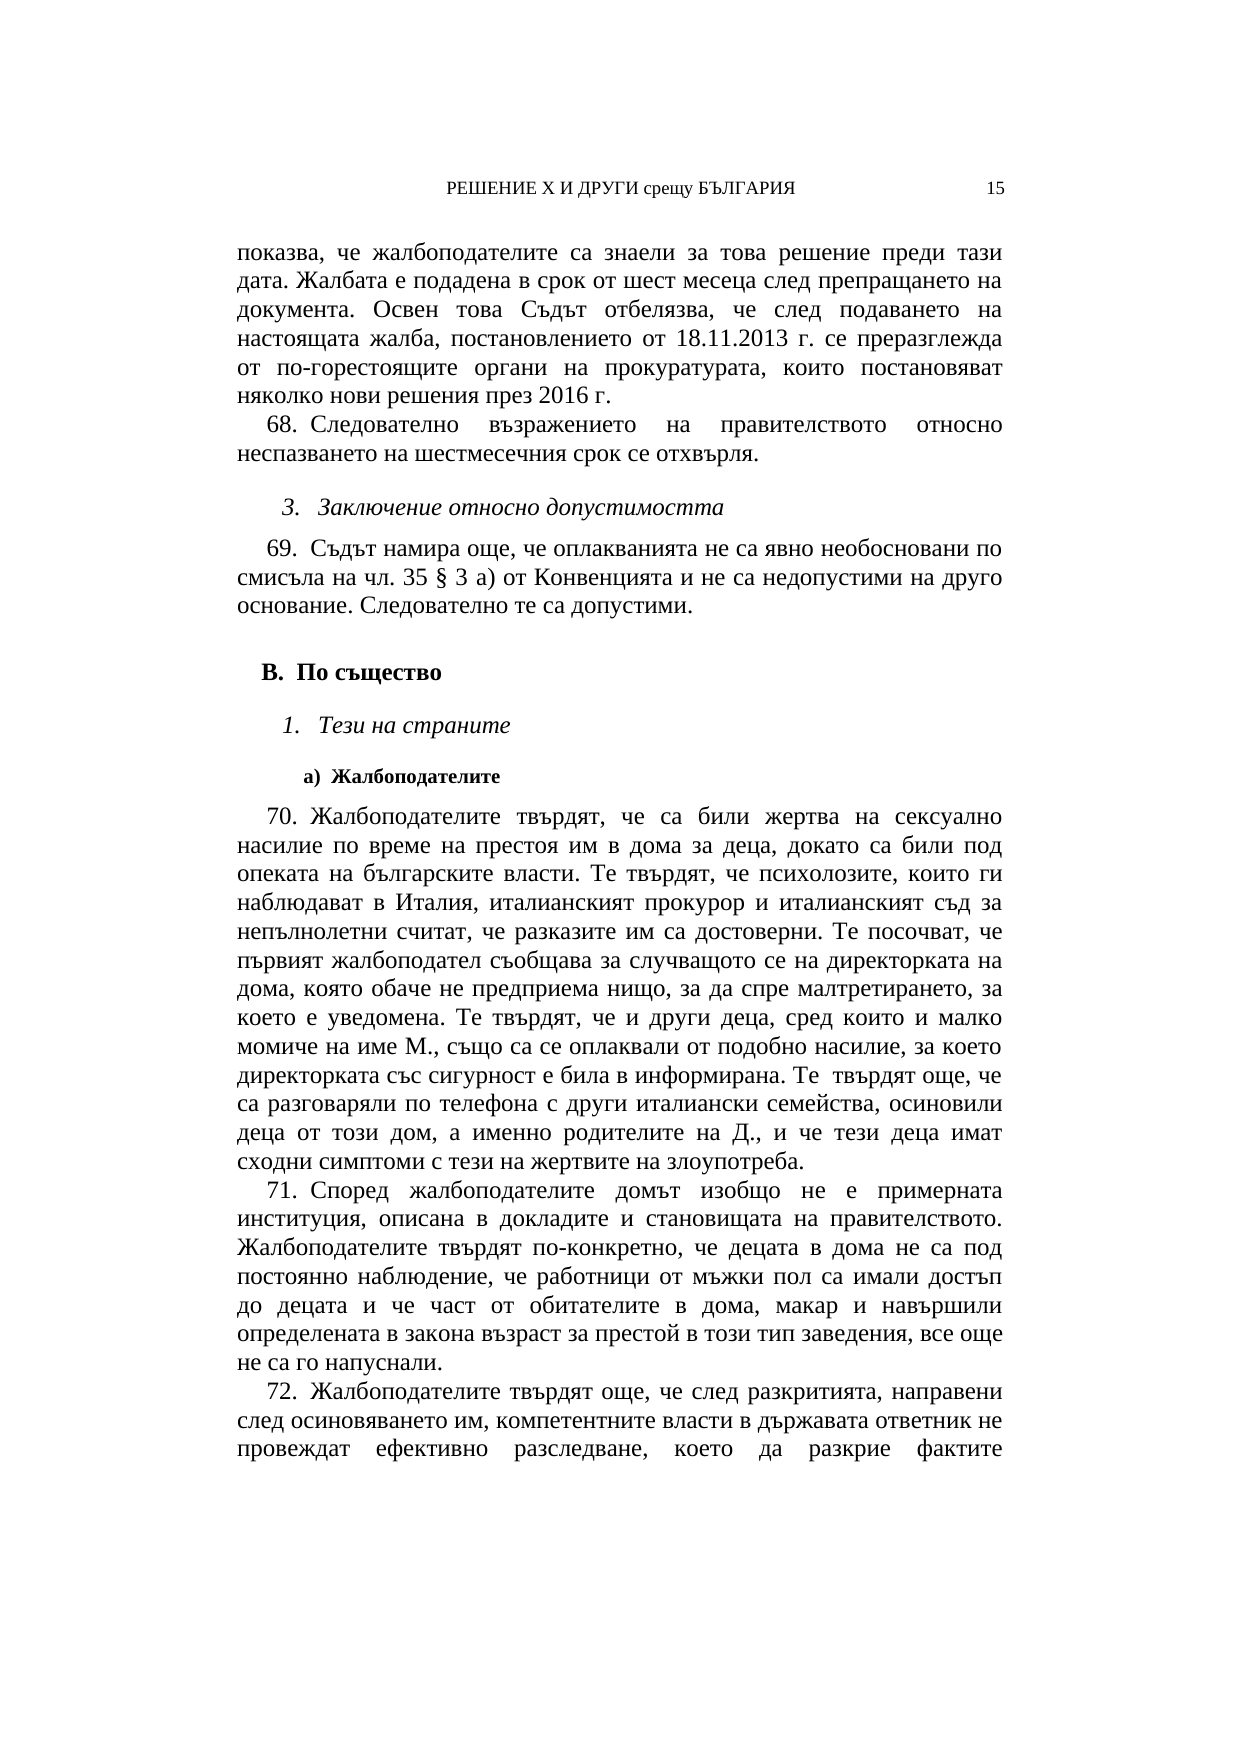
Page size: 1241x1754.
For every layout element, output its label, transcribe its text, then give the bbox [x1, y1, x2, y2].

subtitle B. По същество [261, 657, 1003, 686]
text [237, 237, 1003, 409]
subtitle 3. Заключение относно допустимостта [282, 492, 1003, 521]
text 68. Следователно възражението на правителството относно неспазването на шестмесечния срок се отхвърля. [237, 409, 1003, 467]
text 69. Съдът намира още, че оплакванията не са явно необосновани по смисъла на чл. 35 § 3 a) от Конвенцията и не са недопустими на друго основание. Следователно те са допустими. [237, 533, 1003, 619]
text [237, 1376, 1003, 1462]
text 70. Жалбоподателите твърдят, че са били жертва на сексуално насилие по време на престоя им в дома за деца, докато са били под опеката на българските власти. Те твърдят, че психолозите, които ги наблюдават в Италия, италианският прокурор и италианският съд за непълнолетни считат, че разказите им са достоверни. Те посочват, че първият жалбоподател съобщава за случващото се на директорката на дома, която обаче не предприема нищо, за да спре малтретирането, за което е уведомена. Те твърдят, че и други деца, сред които и малко момиче на име М., също са се оплаквали от подобно насилие, за което директорката със сигурност е била в информирана. Те твърдят още, че са разговаряли по телефона с други италиански семейства, осиновили деца от този дом, а именно родителите на Д., и че тези деца имат сходни симптоми с тези на жертвите на злоупотреба. [237, 801, 1003, 1175]
subtitle 1. Тези на страните [282, 711, 1003, 739]
subtitle a) Жалбоподателите [303, 764, 1003, 788]
text 71. Според жалбоподателите домът изобщо не е примерната институция, описана в докладите и становищата на правителството. Жалбоподателите твърдят по-конкретно, че децата в дома не са под постоянно наблюдение, че работници от мъжки пол са имали достъп до децата и че част от обитателите в дома, макар и навършили определената в закона възраст за престой в този тип заведения, все още не са го напуснали. [237, 1175, 1003, 1376]
